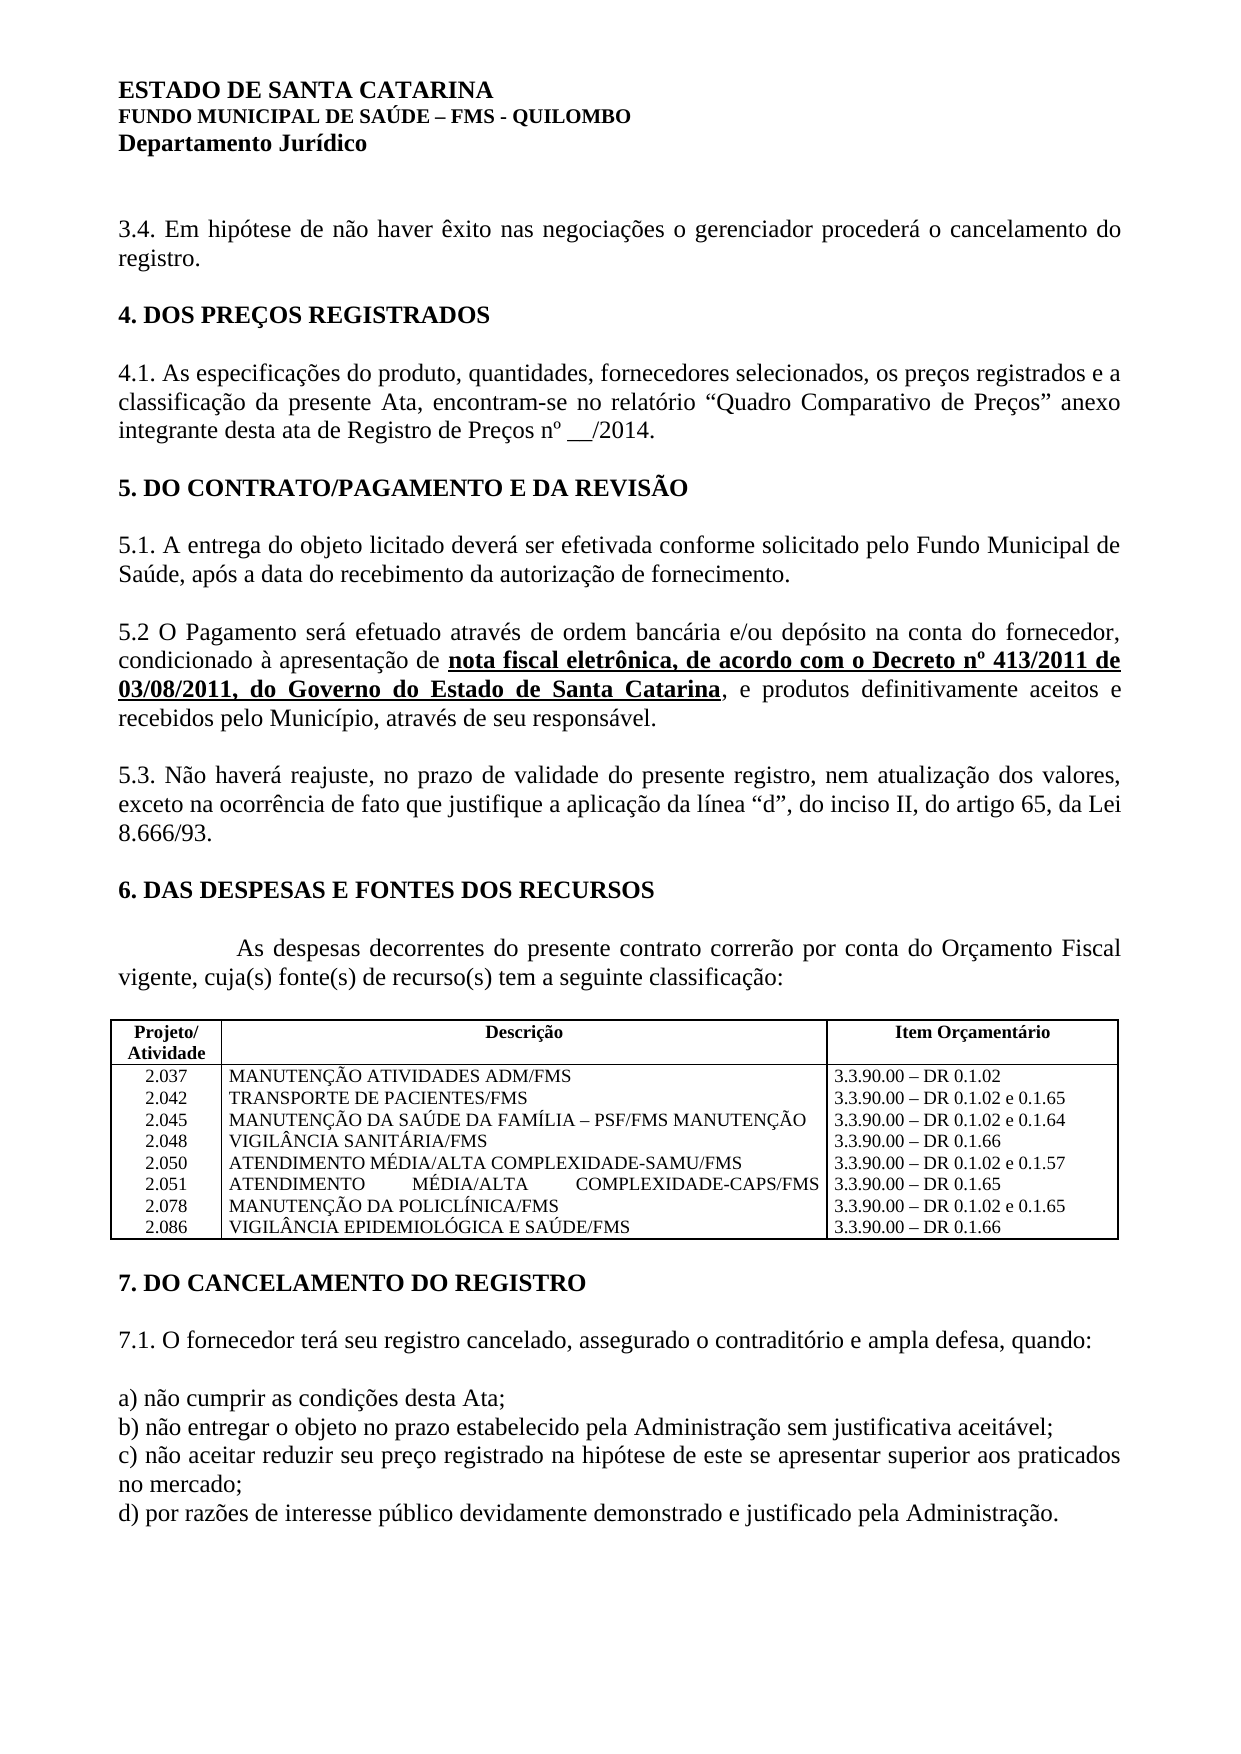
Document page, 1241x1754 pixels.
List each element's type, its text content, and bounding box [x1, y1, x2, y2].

text c) não aceitar reduzir seu preço registrado na hipótese de este se apresentar superior aos praticados no mercado; [118, 1441, 1122, 1498]
text b) não entregar o objeto no prazo estabelecido pela Administração sem justificativa aceitável; [118, 1412, 1122, 1441]
text d) por razões de interesse público devidamente demonstrado e justificado pela Administração. [118, 1498, 1122, 1527]
text a) não cumprir as condições desta Ata; [118, 1383, 1122, 1412]
text 6. DAS DESPESAS E FONTES DOS RECURSOS [118, 875, 1122, 904]
text 5.2 O Pagamento será efetuado através de ordem bancária e/ou depósito na conta do fornecedor, condicionado à apresentação de nota fiscal eletrônica, de acordo com o Decreto nº 413/2011 de 03/08/2011, do Governo do Estado de Santa Catarina, e produtos definitivamente aceitos e recebidos pelo Município, através de seu responsável. [118, 617, 1122, 732]
text 4.1. As especificações do produto, quantidades, fornecedores selecionados, os preços registrados e a classificação da presente Ata, encontram-se no relatório “Quadro Comparativo de Preços” anexo integrante desta ata de Registro de Preços nº __/2014. [118, 358, 1122, 444]
text 5. DO CONTRATO/PAGAMENTO E DA REVISÃO [118, 473, 1122, 502]
text As despesas decorrentes do presente contrato correrão por conta do Orçamento Fiscal vigente, cuja(s) fonte(s) de recurso(s) tem a seguinte classificação: [118, 933, 1122, 990]
table_cell MANUTENÇÃO ATIVIDADES ADM/FMS TRANSPORTE DE PACIENTES/FMS MANUTENÇÃO DA SAÚDE DA FAMÍLIA – PSF/FMS MANUTENÇÃO VIGILÂNCIA SANITÁRIA/FMS ATENDIMENTO MÉDIA/ALTA COMPLEXIDADE-SAMU/FMS ATENDIMENTO MÉDIA/ALTA COMPLEXIDADE-CAPS/FMS MANUTENÇÃO DA POLICLÍNICA/FMS VIGILÂNCIA EPIDEMIOLÓGICA E SAÚDE/FMS [222, 1065, 826, 1238]
text 4. DOS PREÇOS REGISTRADOS [118, 300, 1122, 329]
table_header Item Orçamentário [828, 1021, 1117, 1064]
table_cell 2.037 2.042 2.045 2.048 2.050 2.051 2.078 2.086 [112, 1065, 221, 1238]
text 5.3. Não haverá reajuste, no prazo de validade do presente registro, nem atualização dos valores, exceto na ocorrência de fato que justifique a aplicação da línea “d”, do inciso II, do artigo 65, da Lei 8.666/93. [118, 760, 1122, 847]
text 5.1. A entrega do objeto licitado deverá ser efetivada conforme solicitado pelo Fundo Municipal de Saúde, após a data do recebimento da autorização de fornecimento. [118, 530, 1122, 588]
table_cell 3.3.90.00 – DR 0.1.02 3.3.90.00 – DR 0.1.02 e 0.1.65 3.3.90.00 – DR 0.1.02 e 0.1.64 3.3.90.00 – DR 0.1.66 3.3.90.00 – DR 0.1.02 e 0.1.57 3.3.90.00 – DR 0.1.65 3.3.90.00 – DR 0.1.02 e 0.1.65 3.3.90.00 – DR 0.1.66 [828, 1065, 1117, 1238]
text 7.1. O fornecedor terá seu registro cancelado, assegurado o contraditório e ampla defesa, quando: [118, 1326, 1122, 1354]
text 7. DO CANCELAMENTO DO REGISTRO [118, 1268, 1122, 1297]
table_header Projeto/ Atividade [112, 1021, 221, 1064]
table_header Descrição [222, 1021, 826, 1064]
text 3.4. Em hipótese de não haver êxito nas negociações o gerenciador procederá o cancelamento do registro. [118, 214, 1122, 272]
